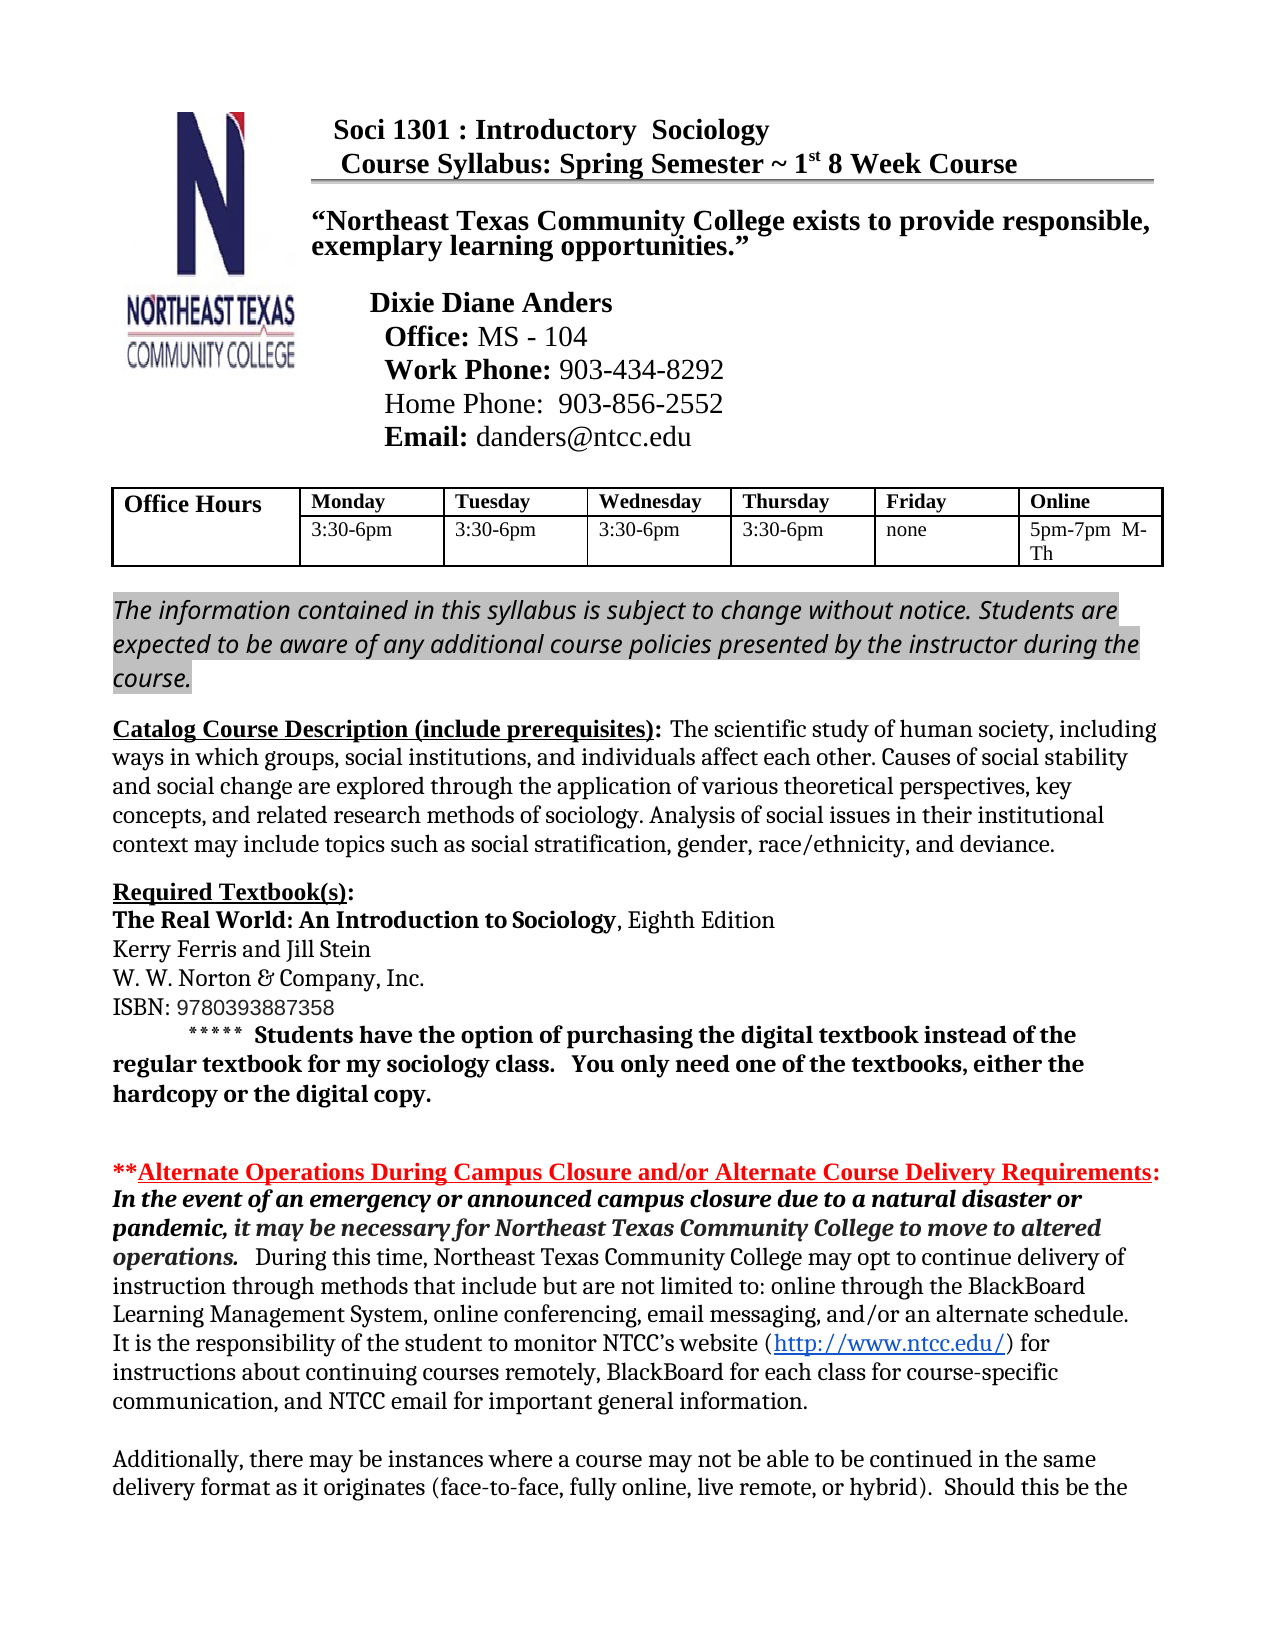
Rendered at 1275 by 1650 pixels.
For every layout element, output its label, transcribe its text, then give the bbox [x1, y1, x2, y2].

table_cell 3:30-6pm [732, 517, 874, 565]
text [112, 1444, 1162, 1502]
text Catalog Course Description (include prerequisites): The scientific study of human society, including ways in which groups, social institutions, and individuals affect each other. Causes of social stability and social change are explored through the application of various theoretical perspectives, key concepts, and related research methods of sociology. Analysis of social issues in their institutional context may include topics such as social stratification, gender, race/ethnicity, and deviance. [112, 714, 1162, 858]
table_header [113, 113, 300, 487]
table_cell Friday [876, 489, 1018, 515]
picture [311, 179, 1154, 184]
table_header Soci 1301 : Introductory Sociology Course Syllabus: Spring Semester ~ 1st 8 Week Course [300, 113, 1162, 208]
table_cell “Northeast Texas Community College exists to provide responsible, exemplary learning opportunities.” Dixie Diane Anders Office: MS - 104 Work Phone: 903-434-8292 Home Phone: 903-856-2552 Email: danders@ntcc.edu [300, 208, 1162, 487]
table_cell 5pm-7pm M-Th [1020, 517, 1161, 565]
table_cell Online [1020, 489, 1161, 515]
table_cell Office Hours [114, 489, 299, 565]
table_cell 3:30-6pm [445, 517, 587, 565]
table_cell Thursday [732, 489, 874, 515]
table_cell none [876, 517, 1018, 565]
text ***** Students have the option of purchasing the digital textbook instead of the regular textbook for my sociology class. You only need one of the textbooks, either the hardcopy or the digital copy. [112, 1021, 1162, 1108]
text Required Textbook(s): [112, 877, 1162, 906]
text The Real World: An Introduction to Sociology, Eighth Edition Kerry Ferris and Jill Stein W. W. Norton & Company, Inc. ISBN: 9780393887358 [112, 906, 1162, 1021]
table_cell Wednesday [588, 489, 730, 515]
picture [123, 112, 298, 377]
text **Alternate Operations During Campus Closure and/or Alternate Course Delivery Requirements: In the event of an emergency or announced campus closure due to a natural disaster or pandemic, it may be necessary for Northeast Texas Community College to move to altered operations. During this time, Northeast Texas Community College may opt to continue delivery of instruction through methods that include but are not limited to: online through the BlackBoard Learning Management System, online conferencing, email messaging, and/or an alternate schedule. It is the responsibility of the student to monitor NTCC’s website (http://www.ntcc.edu/) for instructions about continuing courses remotely, BlackBoard for each class for course-specific communication, and NTCC email for important general information. [112, 1157, 1162, 1415]
table_cell Tuesday [445, 489, 587, 515]
table_cell Monday [301, 489, 443, 515]
table_cell 3:30-6pm [588, 517, 730, 565]
text The information contained in this syllabus is subject to change without notice. Students are expected to be aware of any additional course policies presented by the instructor during the course. [192, 592, 1162, 694]
table_cell 3:30-6pm [301, 517, 443, 565]
